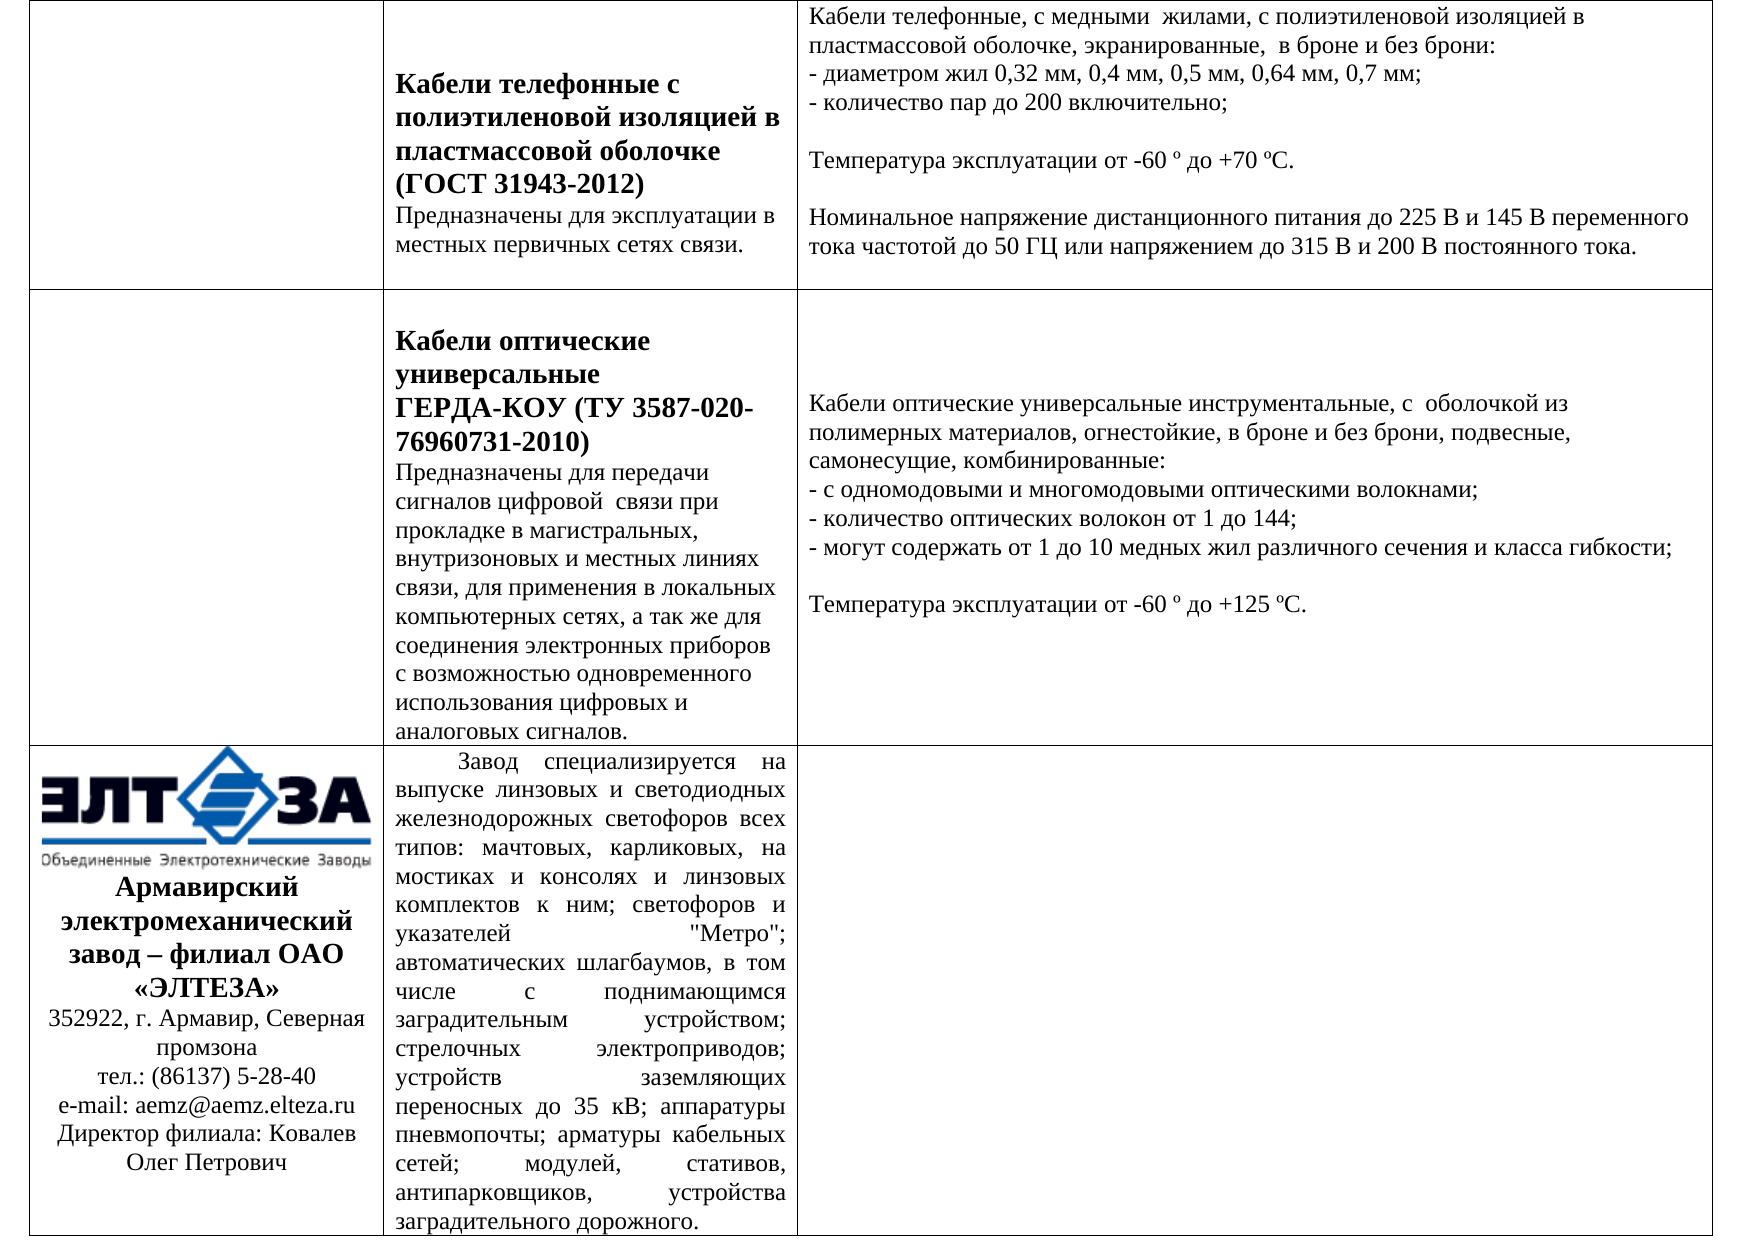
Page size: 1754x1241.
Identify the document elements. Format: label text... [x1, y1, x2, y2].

table_cell Кабели телефонные, с медными жилами, с полиэтиленовой изоляцией в пластмассовой оболочке, экранированные, в броне и без брони: - диаметром жил 0,32 мм, 0,4 мм, 0,5 мм, 0,64 мм, 0,7 мм; - количество пар до 200 включительно; Температура эксплуатации от -60 º до +70 ºС. Номинальное напряжение дистанционного питания до 225 В и 145 В переменного тока частотой до 50 ГЦ или напряжением до 315 В и 200 В постоянного тока. [798, 1, 1712, 288]
table_cell [798, 746, 1712, 1234]
table_cell [30, 290, 383, 745]
table_cell Кабели телефонные с полиэтиленовой изоляцией в пластмассовой оболочке (ГОСТ 31943-2012) Предназначены для эксплуатации в местных первичных сетях связи. [384, 1, 797, 288]
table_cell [30, 746, 383, 1234]
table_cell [384, 746, 797, 1234]
table_cell Кабели оптические универсальные ГЕРДА-КОУ (ТУ 3587-020-76960731-2010) Предназначены для передачи сигналов цифровой связи при прокладке в магистральных, внутризоновых и местных линиях связи, для применения в локальных компьютерных сетях, а так же для соединения электронных приборов с возможностью одновременного использования цифровых и аналоговых сигналов. [384, 290, 797, 745]
table_cell Кабели оптические универсальные инструментальные, с оболочкой из полимерных материалов, огнестойкие, в броне и без брони, подвесные, самонесущие, комбинированные: - с одномодовыми и многомодовыми оптическими волокнами; - количество оптических волокон от 1 до 144; - могут содержать от 1 до 10 медных жил различного сечения и класса гибкости; Температура эксплуатации от -60 º до +125 ºС. [798, 290, 1712, 745]
picture [41, 745, 372, 870]
table_cell [30, 1, 383, 288]
